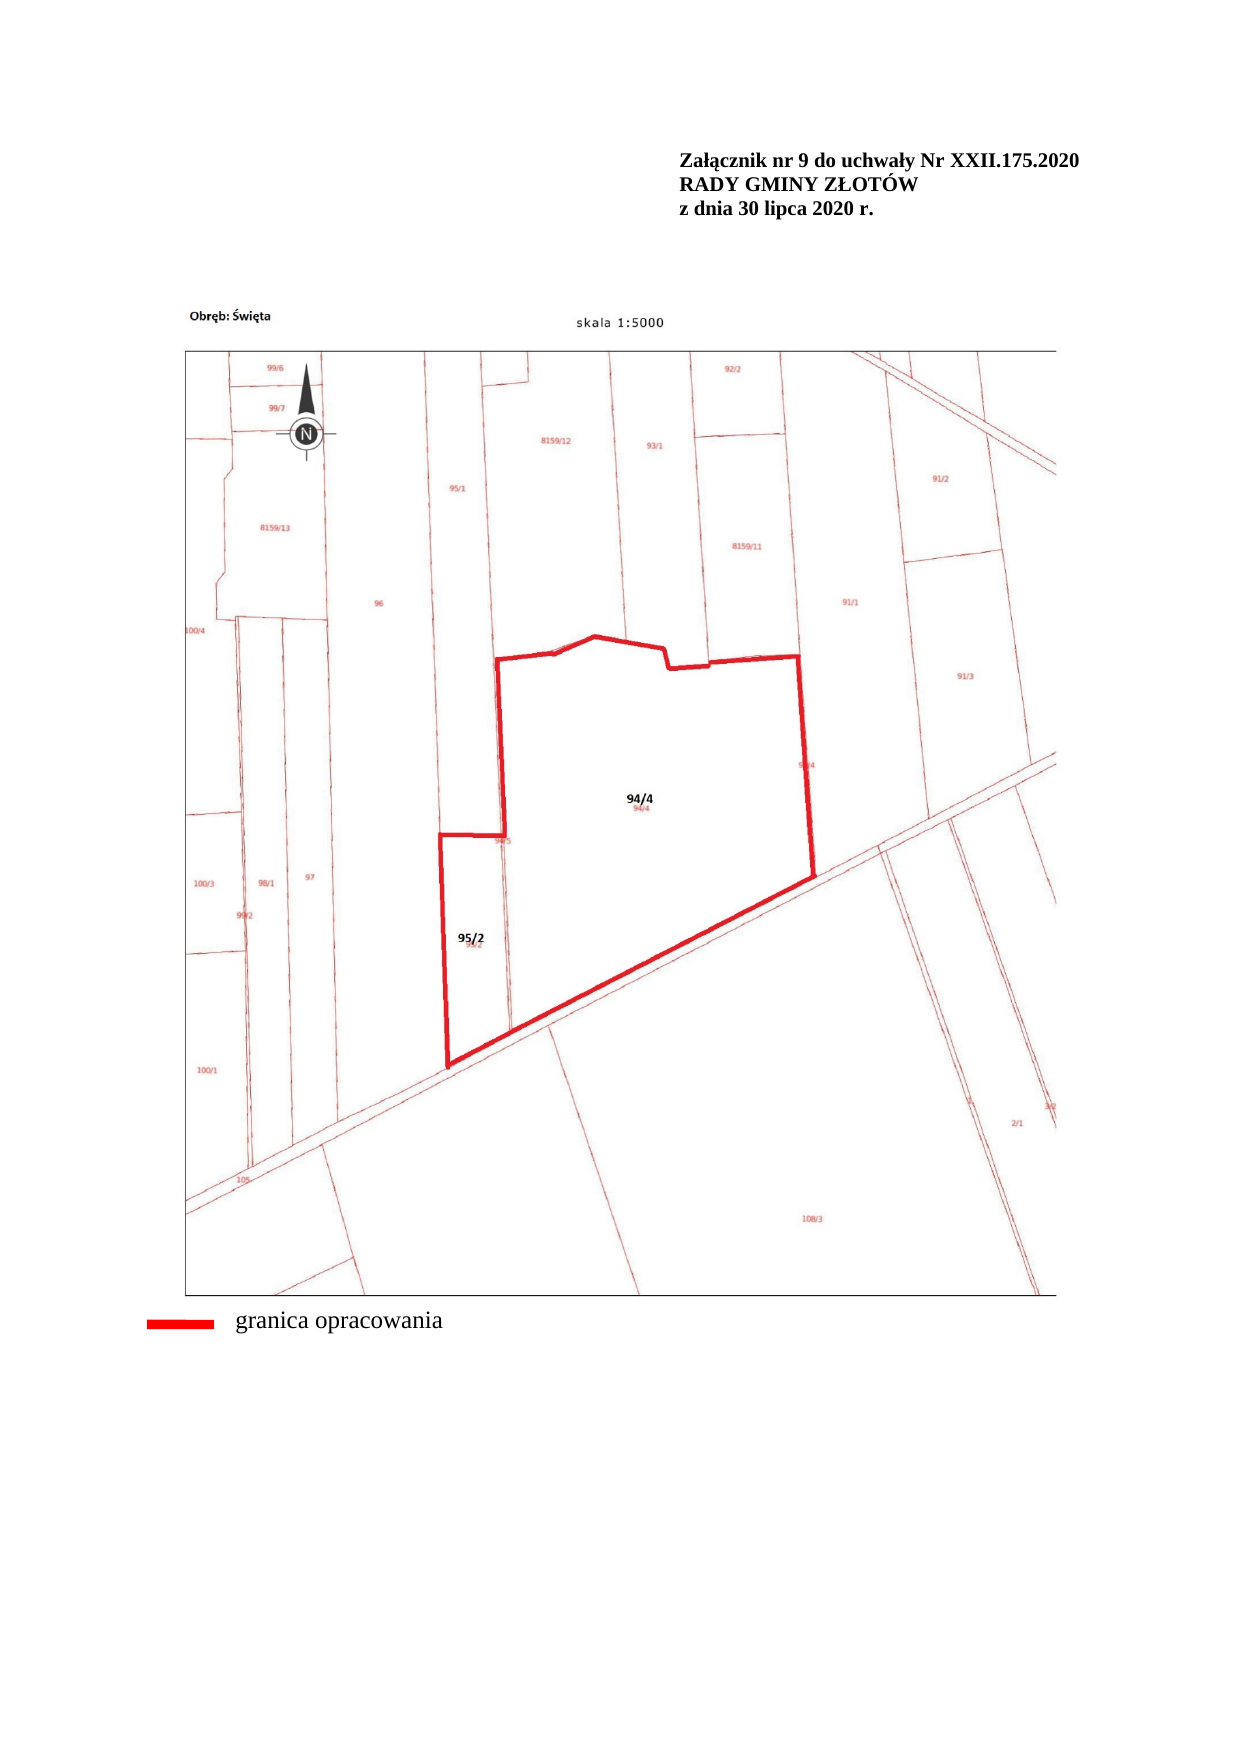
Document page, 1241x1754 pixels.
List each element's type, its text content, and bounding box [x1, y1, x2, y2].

text granica opracowania [148, 1305, 1093, 1333]
text z dnia 30 lipca 2020 r. [679, 196, 1093, 220]
text Załącznik nr 9 do uchwały Nr XXII.175.2020 [679, 148, 1093, 172]
picture [149, 248, 1092, 1305]
text RADY GMINY ZŁOTÓW [679, 172, 1093, 196]
